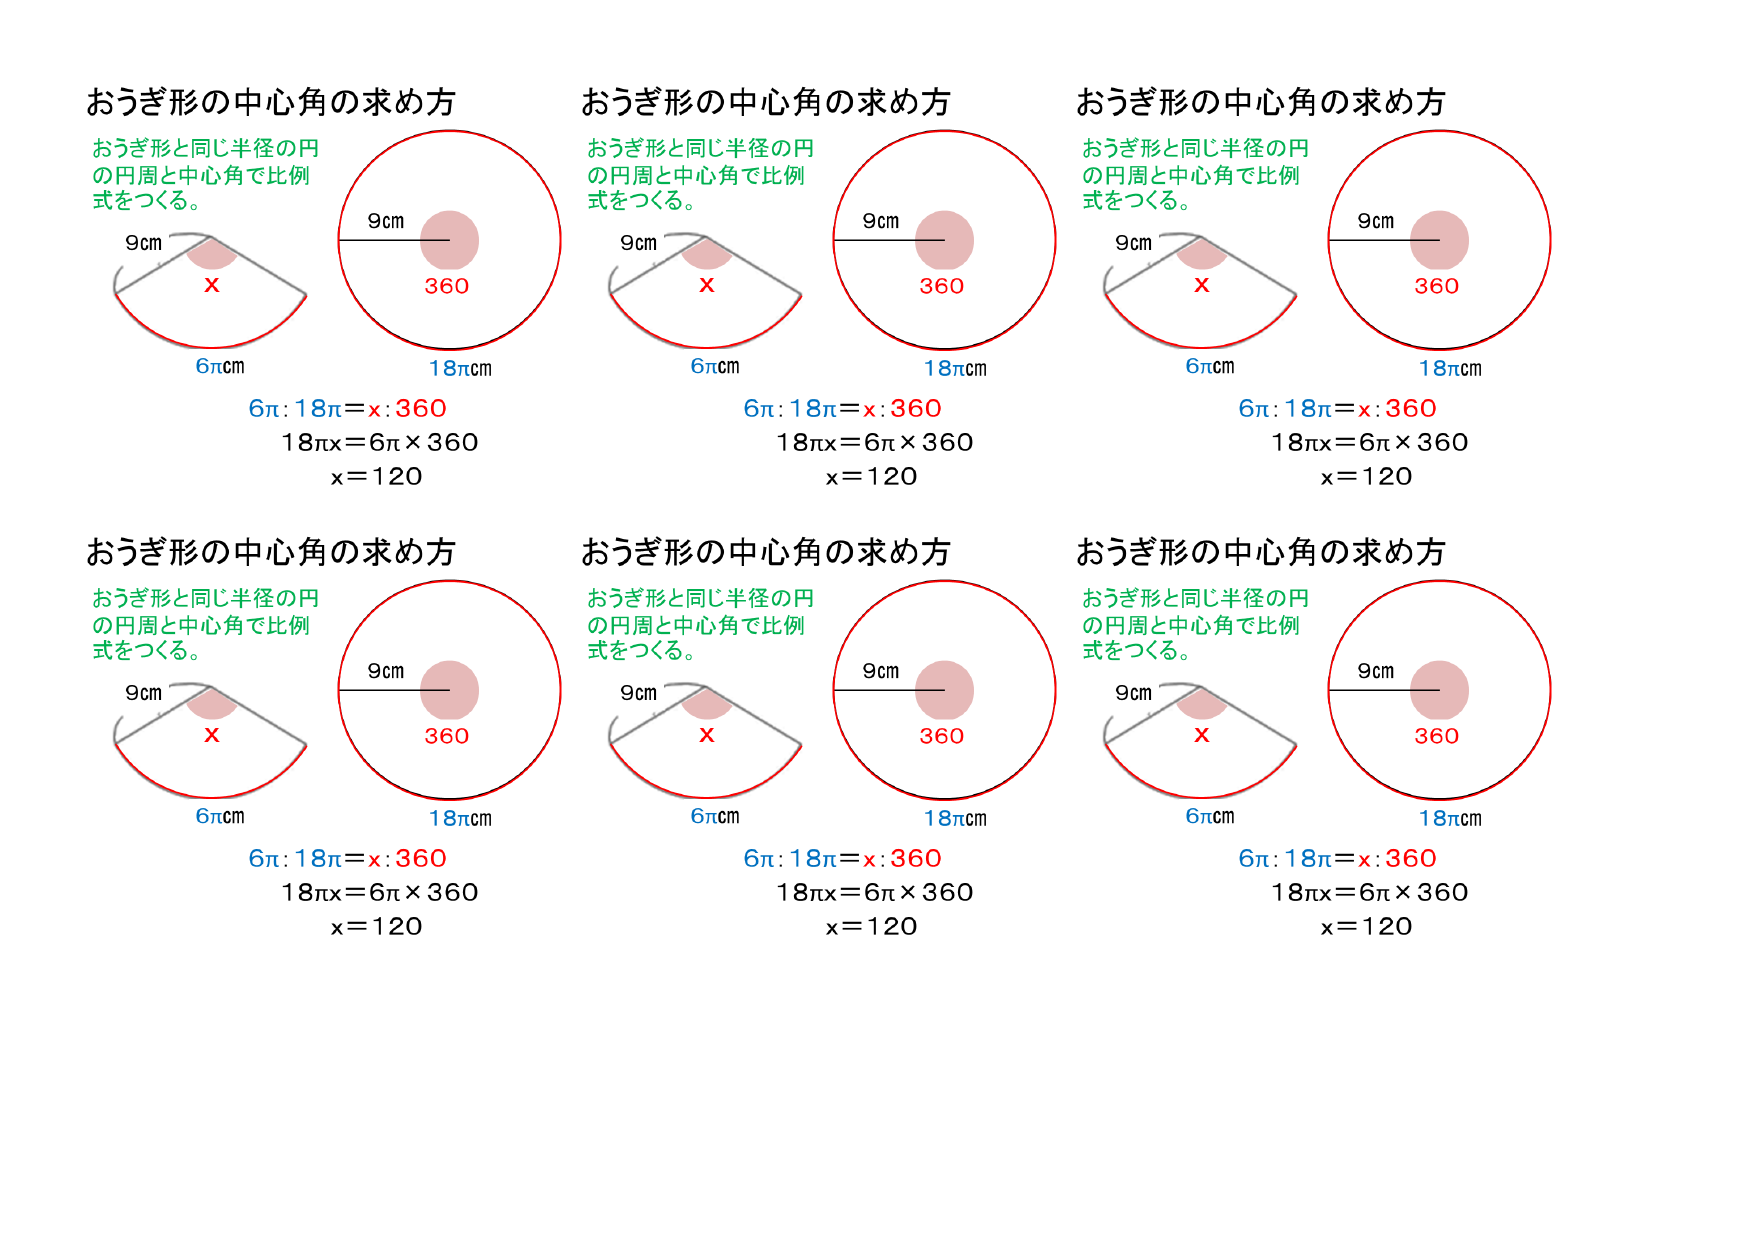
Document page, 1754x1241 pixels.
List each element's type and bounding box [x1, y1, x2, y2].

picture [75, 526, 1560, 961]
picture [75, 76, 1560, 511]
